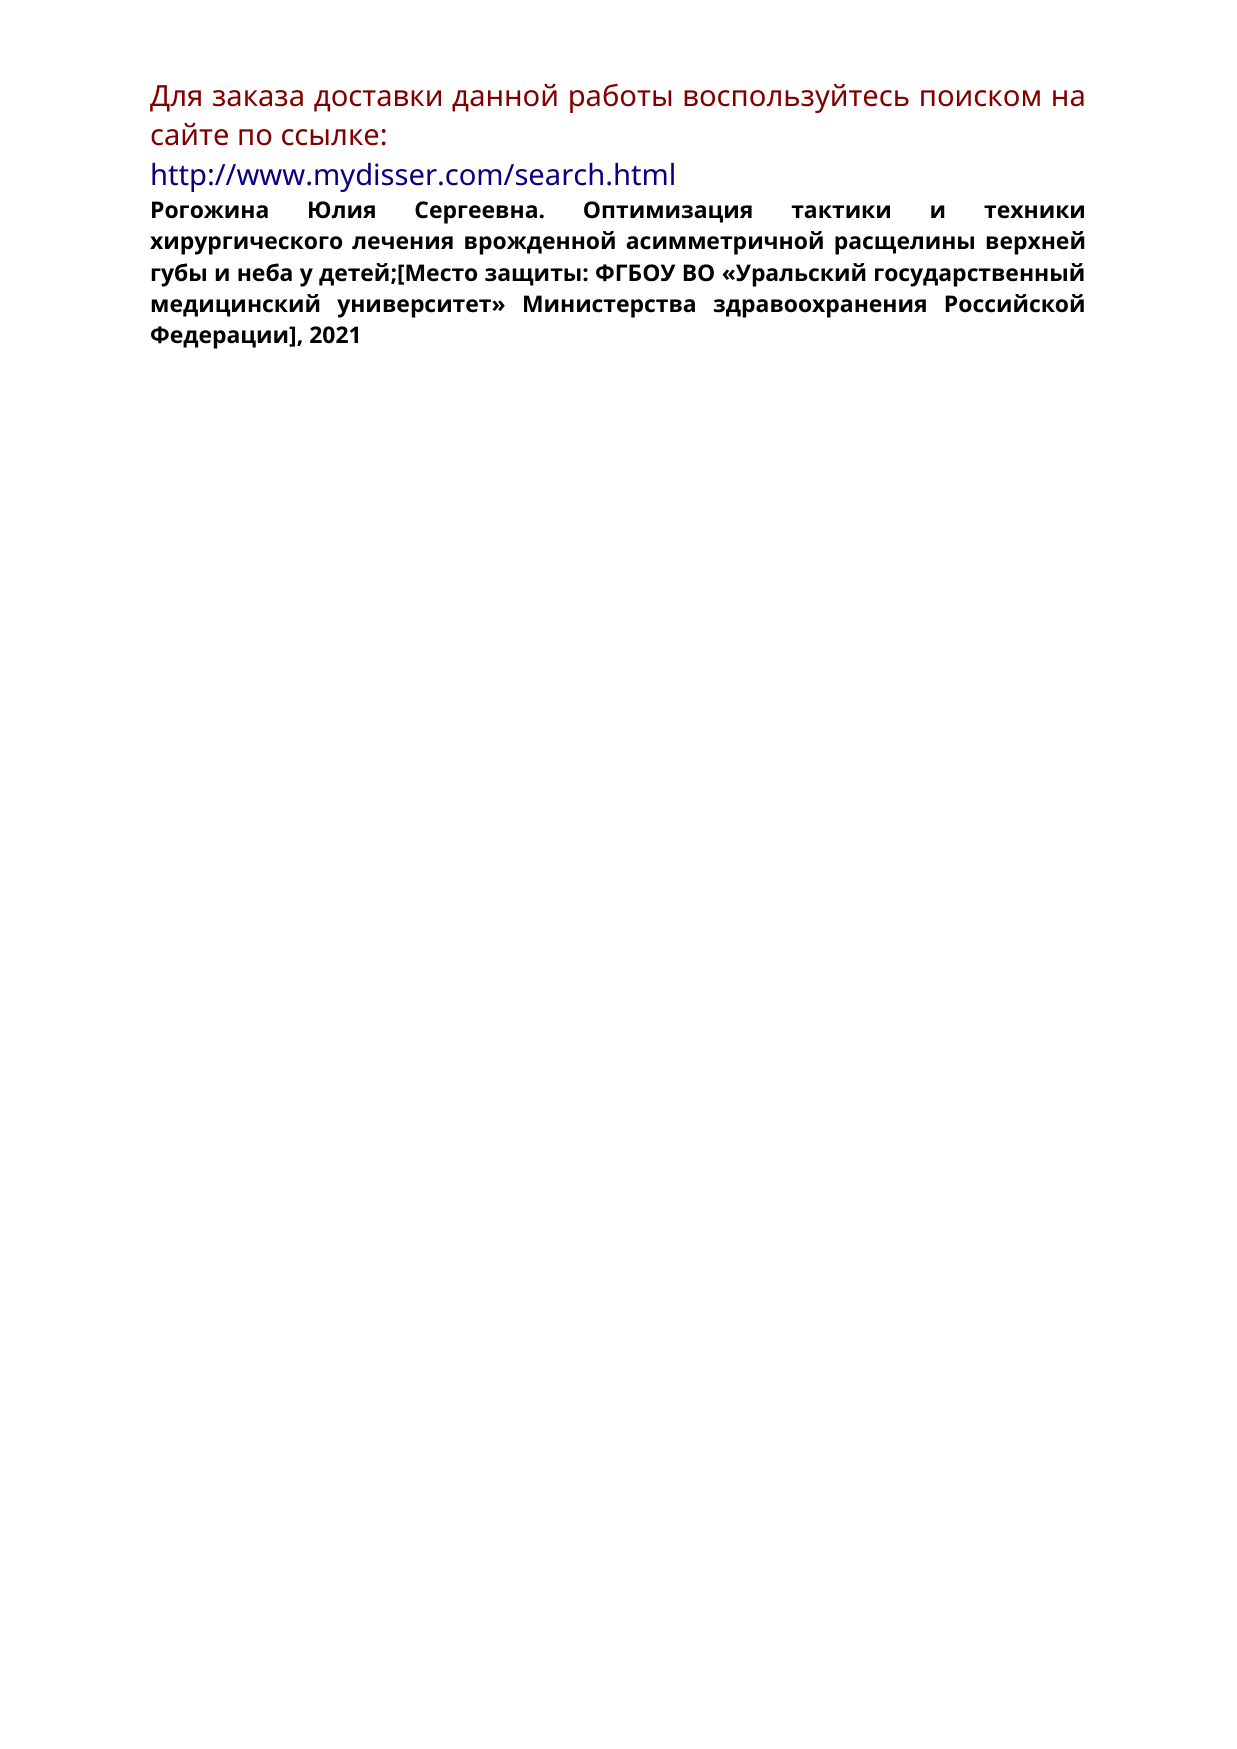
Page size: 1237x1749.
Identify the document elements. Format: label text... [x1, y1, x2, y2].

text Рогожина Юлия Сергеевна. Оптимизация тактики и техники хирургического лечения врожденной асимметричной расщелины верхней губы и неба у детей;[Место защиты: ФГБОУ ВО «Уральский государственный медицинский университет» Министерства здравоохранения Российской Федерации], 2021 [150, 194, 1086, 350]
